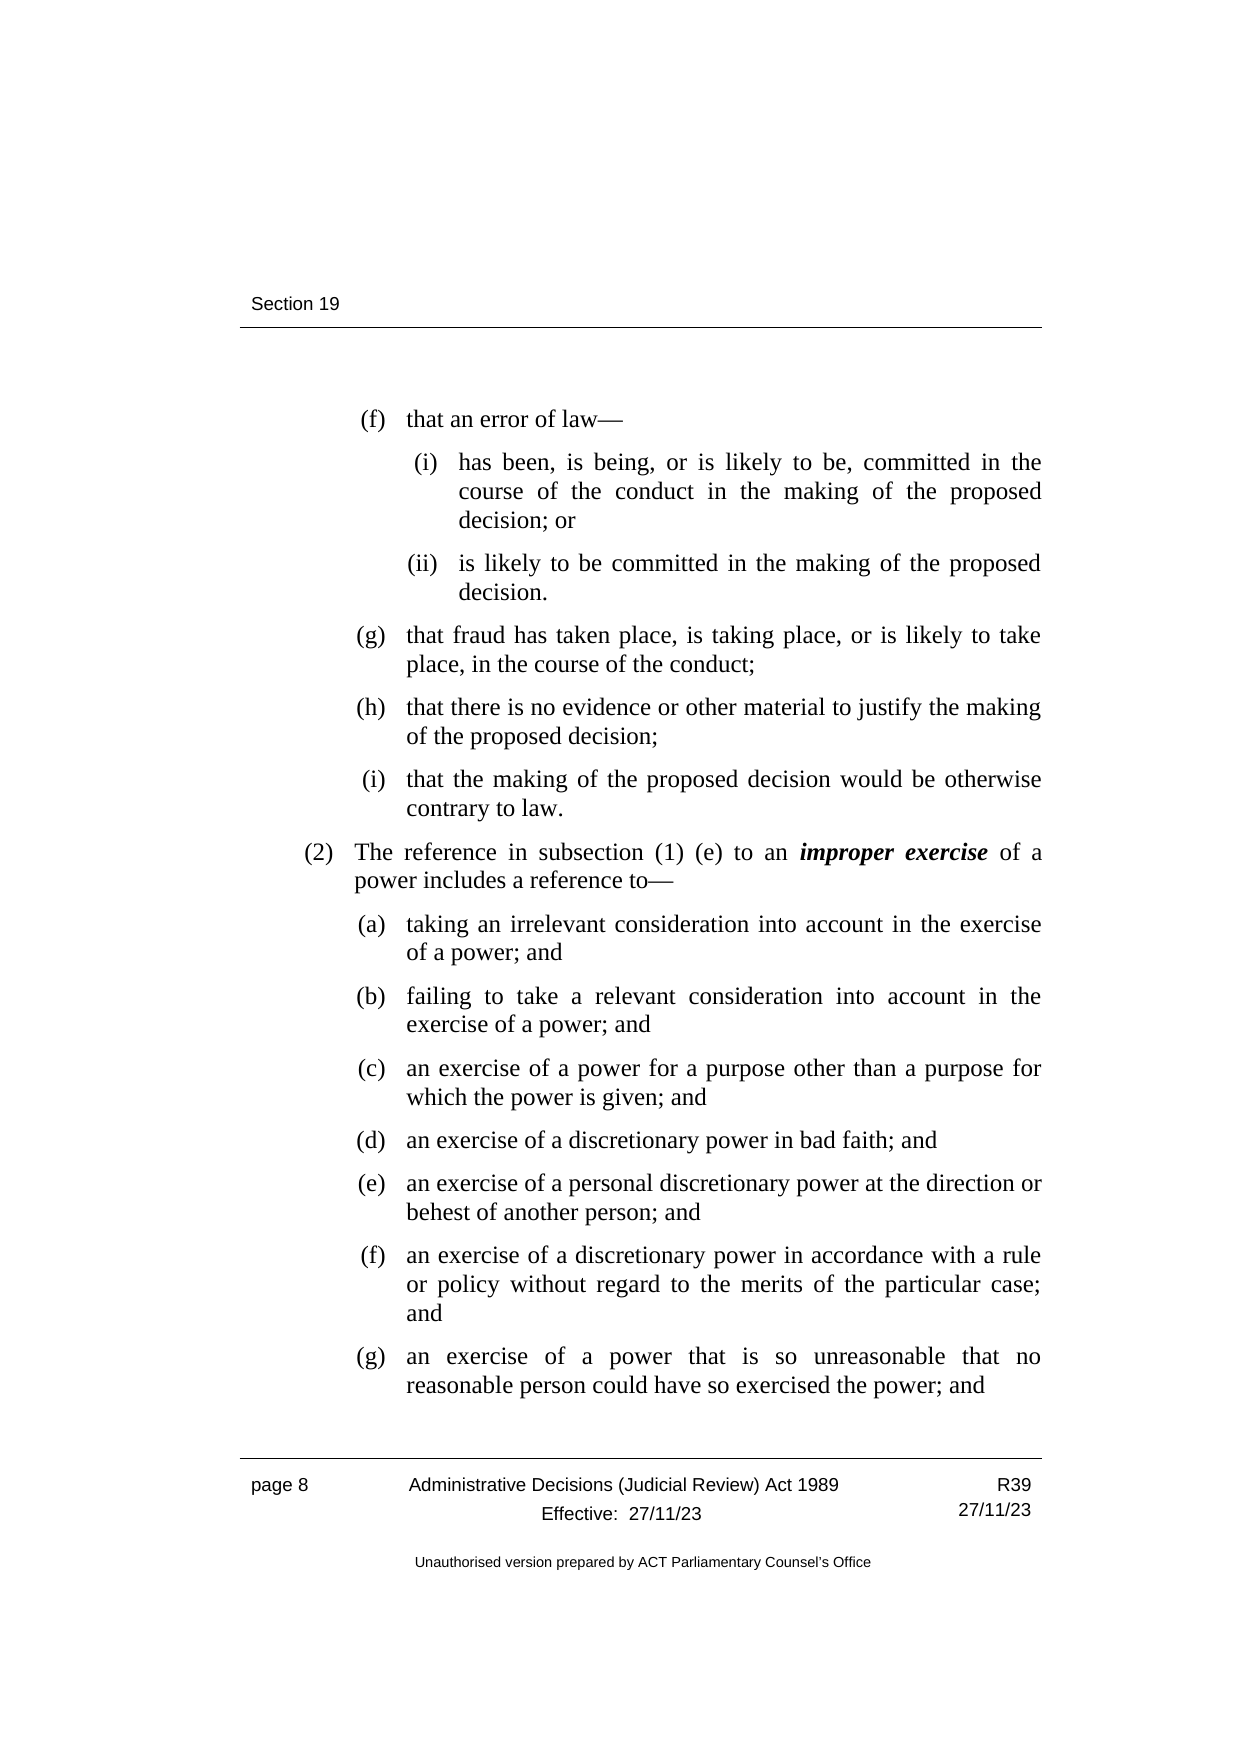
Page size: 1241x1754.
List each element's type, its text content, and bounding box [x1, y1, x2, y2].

text (f) an exercise of a discretionary power in accordance with a rule or policy without regard to the merits of the particular case; and [239, 1240, 1042, 1327]
text (e) an exercise of a personal discretionary power at the direction or behest of another person; and [239, 1168, 1042, 1226]
text (i) that the making of the proposed decision would be otherwise contrary to law. [239, 764, 1042, 822]
text (b) failing to take a relevant consideration into account in the exercise of a power; and [239, 981, 1042, 1038]
text (ii) is likely to be committed in the making of the proposed decision. [239, 548, 1042, 606]
text (i) has been, is being, or is likely to be, committed in the course of the conduct in the making of the proposed decision; or [239, 447, 1042, 534]
text (g) that fraud has taken place, is taking place, or is likely to take place, in the course of the conduct; [239, 620, 1042, 678]
text (f) that an error of law— [239, 404, 1042, 433]
text (h) that there is no evidence or other material to justify the making of the proposed decision; [239, 692, 1042, 750]
text (2) The reference in subsection (1) (e) to an improper exercise of a power includes a reference to— [239, 837, 1042, 894]
text (c) an exercise of a power for a purpose other than a purpose for which the power is given; and [239, 1053, 1042, 1110]
text (g) an exercise of a power that is so unreasonable that no reasonable person could have so exercised the power; and [239, 1341, 1042, 1399]
text (d) an exercise of a discretionary power in bad faith; and [239, 1125, 1042, 1154]
text (a) taking an irrelevant consideration into account in the exercise of a power; and [239, 909, 1042, 966]
